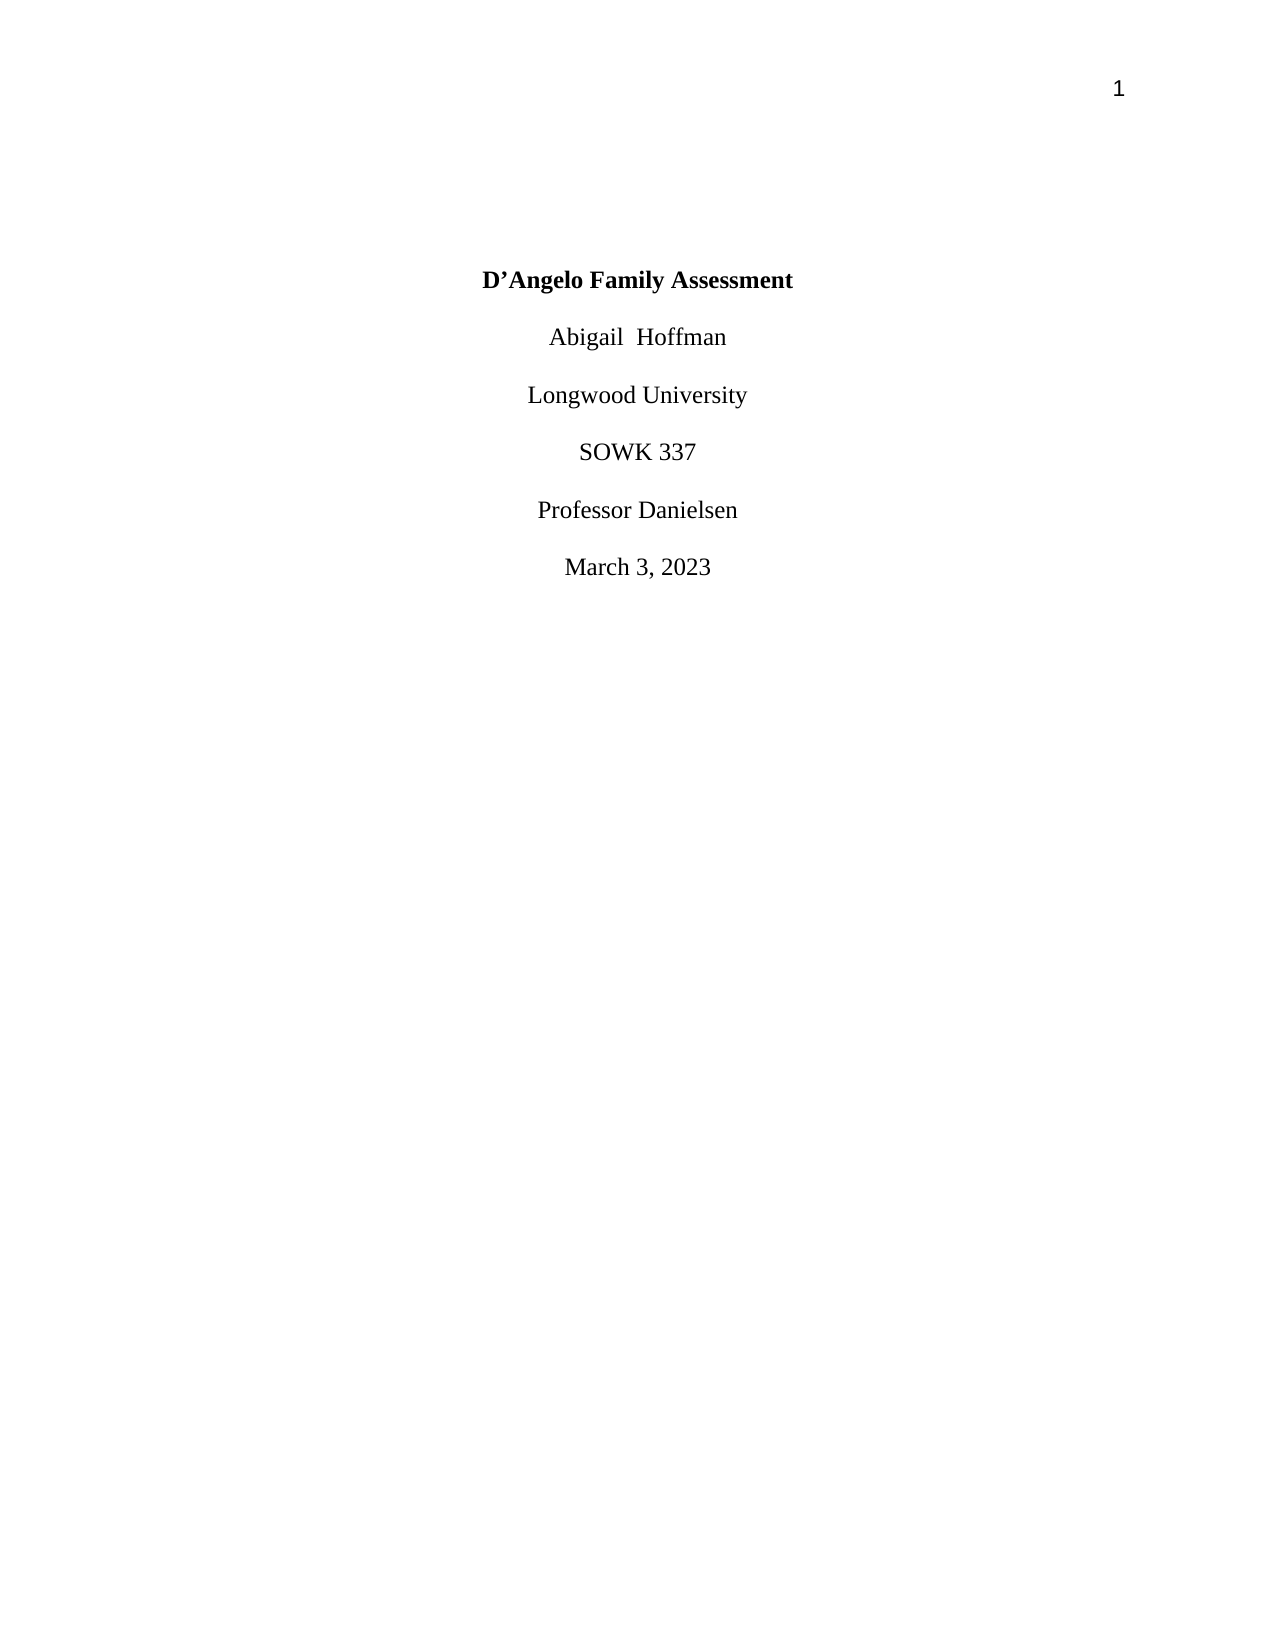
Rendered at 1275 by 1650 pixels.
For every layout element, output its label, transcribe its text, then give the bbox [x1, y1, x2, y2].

text SOWK 337 [150, 437, 1125, 466]
text D’Angelo Family Assessment [150, 265, 1125, 294]
text Longwood University [150, 380, 1125, 409]
text Abigail Hoffman [150, 322, 1125, 351]
text March 3, 2023 [150, 552, 1125, 581]
text Professor Danielsen [150, 495, 1125, 524]
